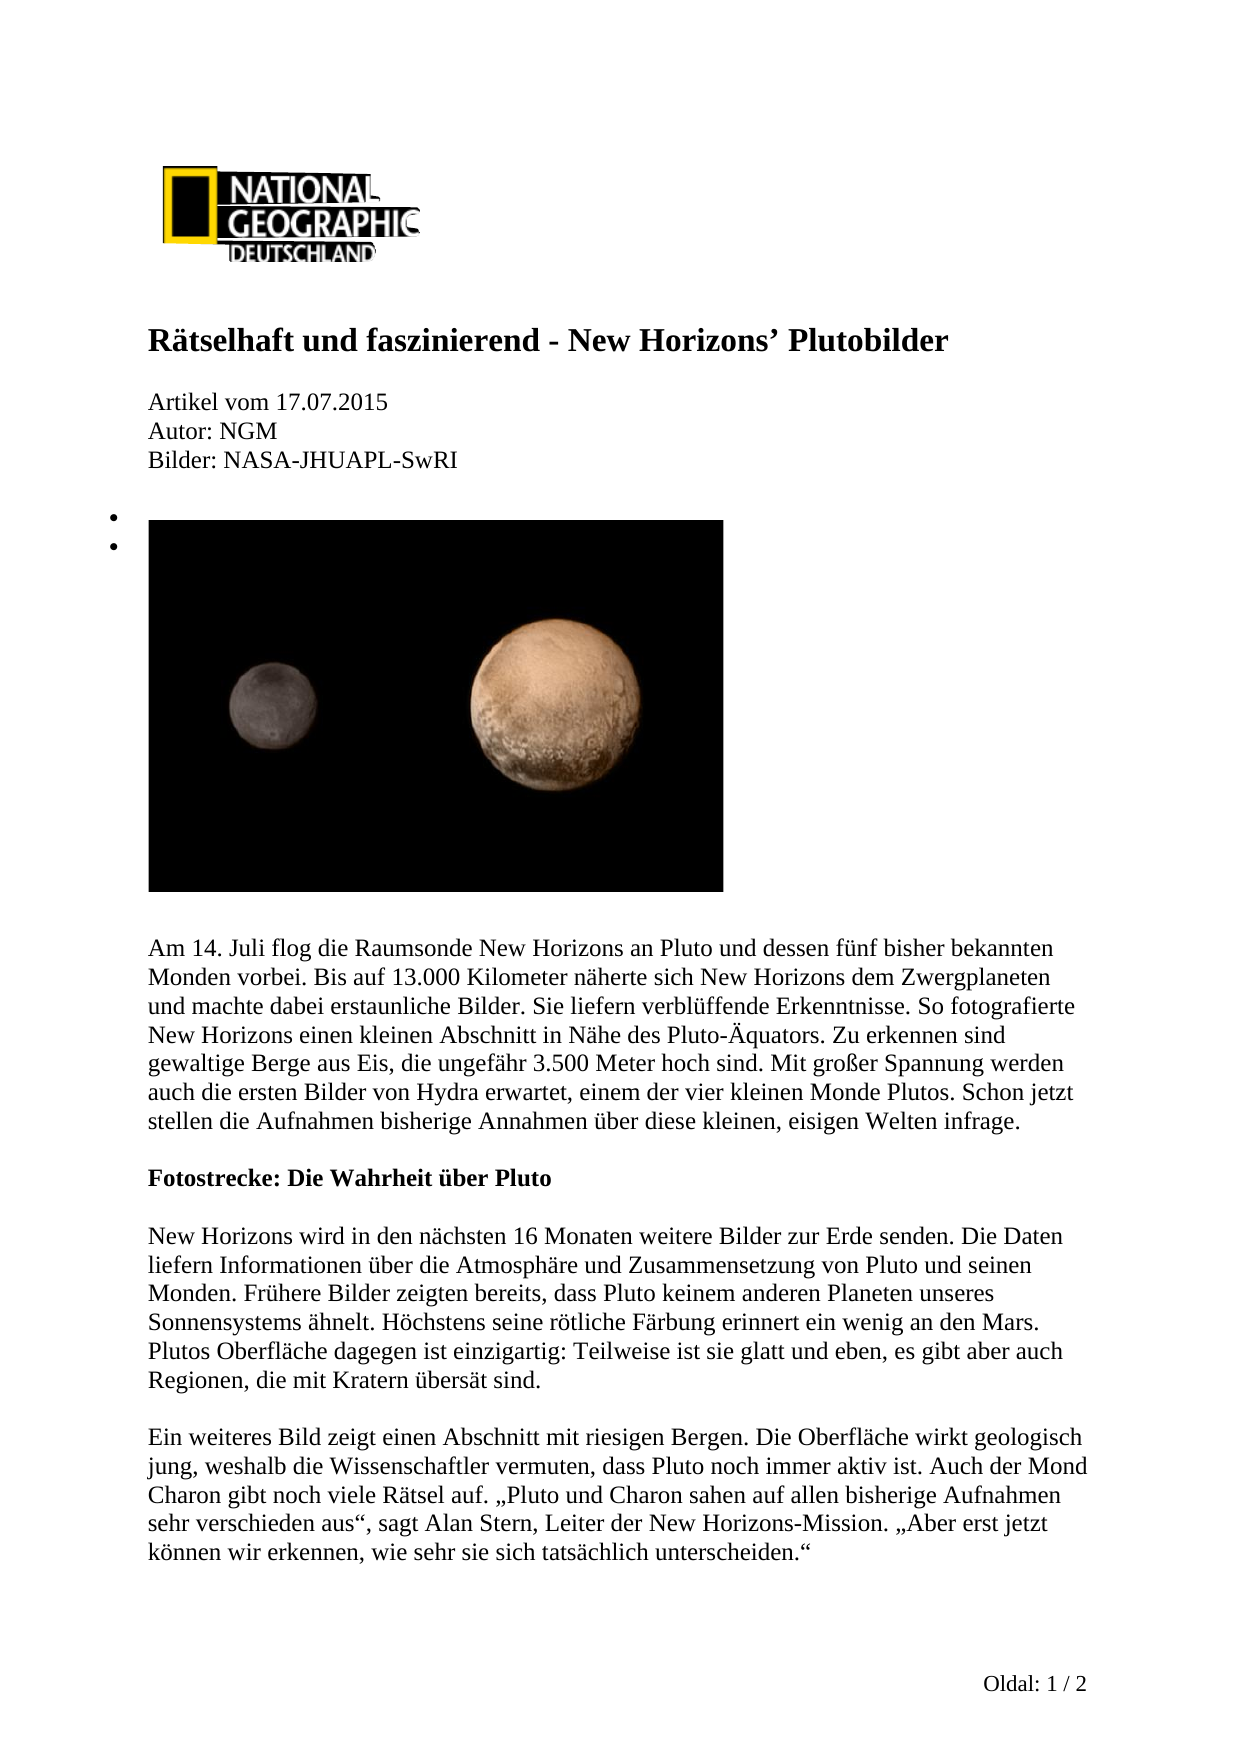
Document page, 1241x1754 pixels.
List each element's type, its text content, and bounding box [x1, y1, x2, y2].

picture [148, 520, 724, 892]
text Fotostrecke: Die Wahrheit über Pluto [148, 1163, 1093, 1192]
text Bilder: NASA-JHUAPL-SwRI [148, 445, 1093, 473]
text Ein weiteres Bild zeigt einen Abschnitt mit riesigen Bergen. Die Oberfläche wirkt geologisch jung, weshalb die Wissenschaftler vermuten, dass Pluto noch immer aktiv ist. Auch der Mond Charon gibt noch viele Rätsel auf. „Pluto und Charon sahen auf allen bisherige Aufnahmen sehr verschieden aus“, sagt Alan Stern, Leiter der New Horizons-Mission. „Aber erst jetzt können wir erkennen, wie sehr sie sich tatsächlich unterscheiden.“ [148, 1422, 1093, 1566]
text Rätselhaft und faszinierend - New Horizons’ Plutobilder [148, 320, 1093, 358]
text Am 14. Juli flog die Raumsonde New Horizons an Pluto und dessen fünf bisher bekannten Monden vorbei. Bis auf 13.000 Kilometer näherte sich New Horizons dem Zwergplaneten und machte dabei erstaunliche Bilder. Sie liefern verblüffende Erkenntnisse. So fotografierte New Horizons einen kleinen Abschnitt in Nähe des Pluto-Äquators. Zu erkennen sind gewaltige Berge aus Eis, die ungefähr 3.500 Meter hoch sind. Mit großer Spannung werden auch die ersten Bilder von Hydra erwartet, einem der vier kleinen Monde Plutos. Schon jetzt stellen die Aufnahmen bisherige Annahmen über diese kleinen, eisigen Welten infrage. [148, 933, 1093, 1135]
text Artikel vom 17.07.2015 [148, 387, 1093, 416]
text Autor: NGM [148, 416, 1093, 445]
text New Horizons wird in den nächsten 16 Monaten weitere Bilder zur Erde senden. Die Daten liefern Informationen über die Atmosphäre und Zusammensetzung von Pluto und seinen Monden. Frühere Bilder zeigten bereits, dass Pluto keinem anderen Planeten unseres Sonnensystems ähnelt. Höchstens seine rötliche Färbung erinnert ein wenig an den Mars. Plutos Oberfläche dagegen ist einzigartig: Teilweise ist sie glatt und eben, es gibt aber auch Regionen, die mit Kratern übersät sind. [148, 1221, 1093, 1393]
